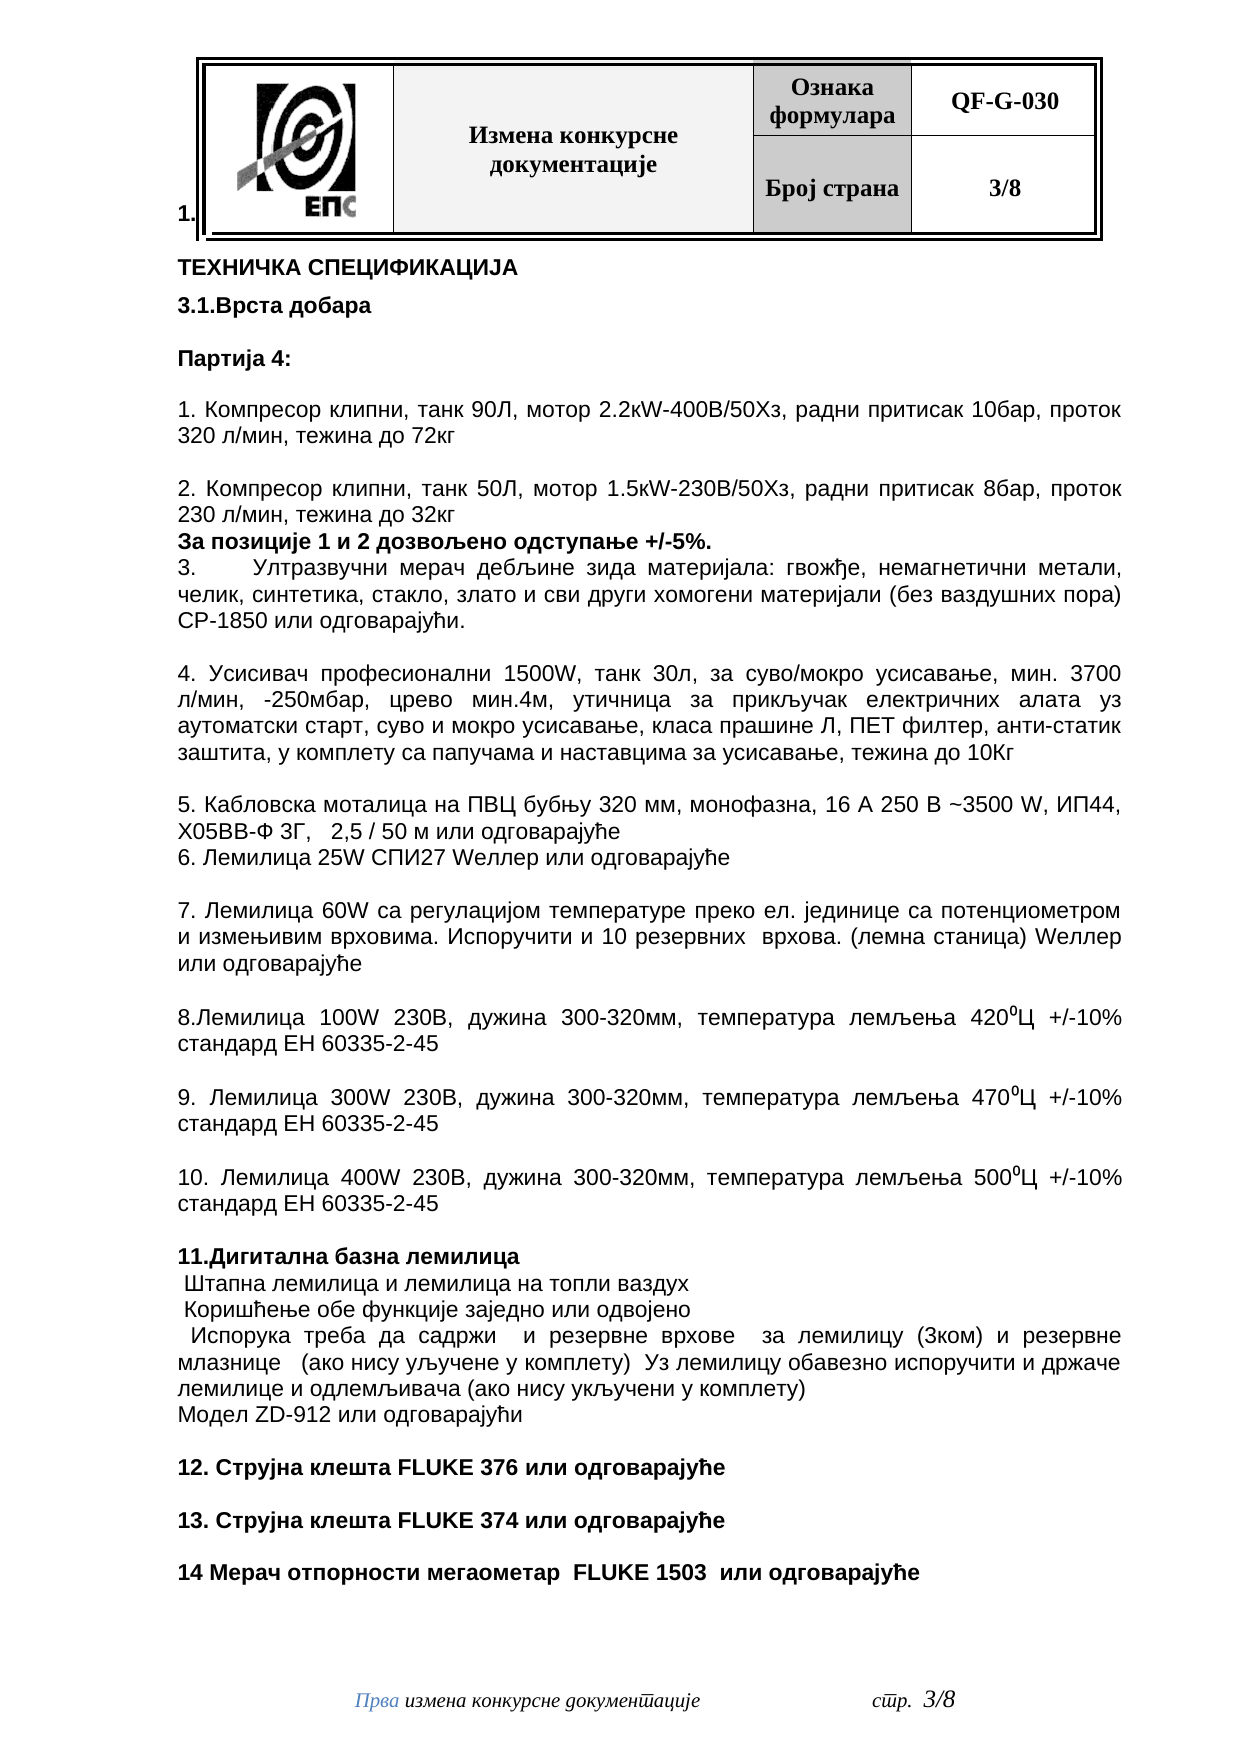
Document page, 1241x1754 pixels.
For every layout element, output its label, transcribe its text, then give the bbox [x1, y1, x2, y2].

text Партија 4: [177, 345, 1122, 371]
text 14 Мерач отпорности мегаометар FLUKE 1503 или одговарајуће [177, 1559, 1122, 1586]
text 6. Лемилица 25W СПИ27 Wеллер или одговарајуће [177, 844, 1122, 870]
list ТЕХНИЧКА СПЕЦИФИКАЦИЈА [177, 200, 1122, 280]
text 8.Лемилица 100W 230В, дужина 300-320мм, температура лемљења 420⁰Ц +/-10% стандард ЕН 60335-2-45 [177, 1002, 1122, 1056]
text Модел ZD-912 или одговарајући [177, 1401, 1122, 1428]
text 2. Компресор клипни, танк 50Л, мотор 1.5кW-230В/50Хз, радни притисак 8бар, проток 230 л/мин, тежина до 32кг [177, 475, 1122, 528]
text 11.Дигитална базна лемилица [177, 1243, 1122, 1269]
text Штапна лемилица и лемилица на топли ваздух [177, 1269, 1122, 1296]
text 3.1.Врста добара [177, 292, 1122, 319]
text За позиције 1 и 2 дозвољено одступање +/-5%. [177, 528, 1122, 554]
text 7. Лемилица 60W са регулацијом температуре преко ел. јединице са потенциометром и измењивим врховима. Испоручити и 10 резервних врхова. (лемна станица) Wеллер или одговарајуће [177, 897, 1122, 976]
text 13. Струјна клешта FLUKE 374 или одговарајуће [177, 1507, 1122, 1533]
text 10. Лемилица 400W 230В, дужина 300-320мм, температура лемљења 500⁰Ц +/-10% стандард ЕН 60335-2-45 [177, 1163, 1122, 1217]
text 3. Ултразвучни мерач дебљине зида материјала: гвожђе, немагнетични метали, челик, синтетика, стакло, злато и сви други хомогени материјали (без ваздушних пора) СР-1850 или одговарајући. [177, 554, 1122, 633]
text 5. Кабловска моталица на ПВЦ бубњу 320 мм, монофазна, 16 А 250 В ~3500 W, ИП44, Х05ВВ-Ф 3Г, 2,5 / 50 м или одговарајуће [177, 791, 1122, 844]
text 4. Усисивач професионални 1500W, танк 30л, за суво/мокро усисавање, мин. 3700 л/мин, -250мбар, црево мин.4м, утичница за прикључак електричних алата уз аутоматски старт, суво и мокро усисавање, класа прашине Л, ПЕТ филтер, анти-статик заштита, у комплету са папучама и наставцима за усисавање, тежина до 10Кг [177, 659, 1122, 765]
text 12. Струјна клешта FLUKE 376 или одговарајуће [177, 1454, 1122, 1480]
text Испорука треба да садржи и резервне врхове за лемилицу (3ком) и резервне млазнице (ако нису уључене у комплету) Уз лемилицу обавезно испоручити и држаче лемилице и одлемљивача (ако нису укључени у комплету) [177, 1322, 1122, 1401]
text 1. Компресор клипни, танк 90Л, мотор 2.2кW-400В/50Хз, радни притисак 10бар, проток 320 л/мин, тежина до 72кг [177, 396, 1122, 449]
text 9. Лемилица 300W 230В, дужина 300-320мм, температура лемљења 470⁰Ц +/-10% стандард ЕН 60335-2-45 [177, 1082, 1122, 1136]
text Коришћење обе функције заједно или одвојено [177, 1296, 1122, 1322]
